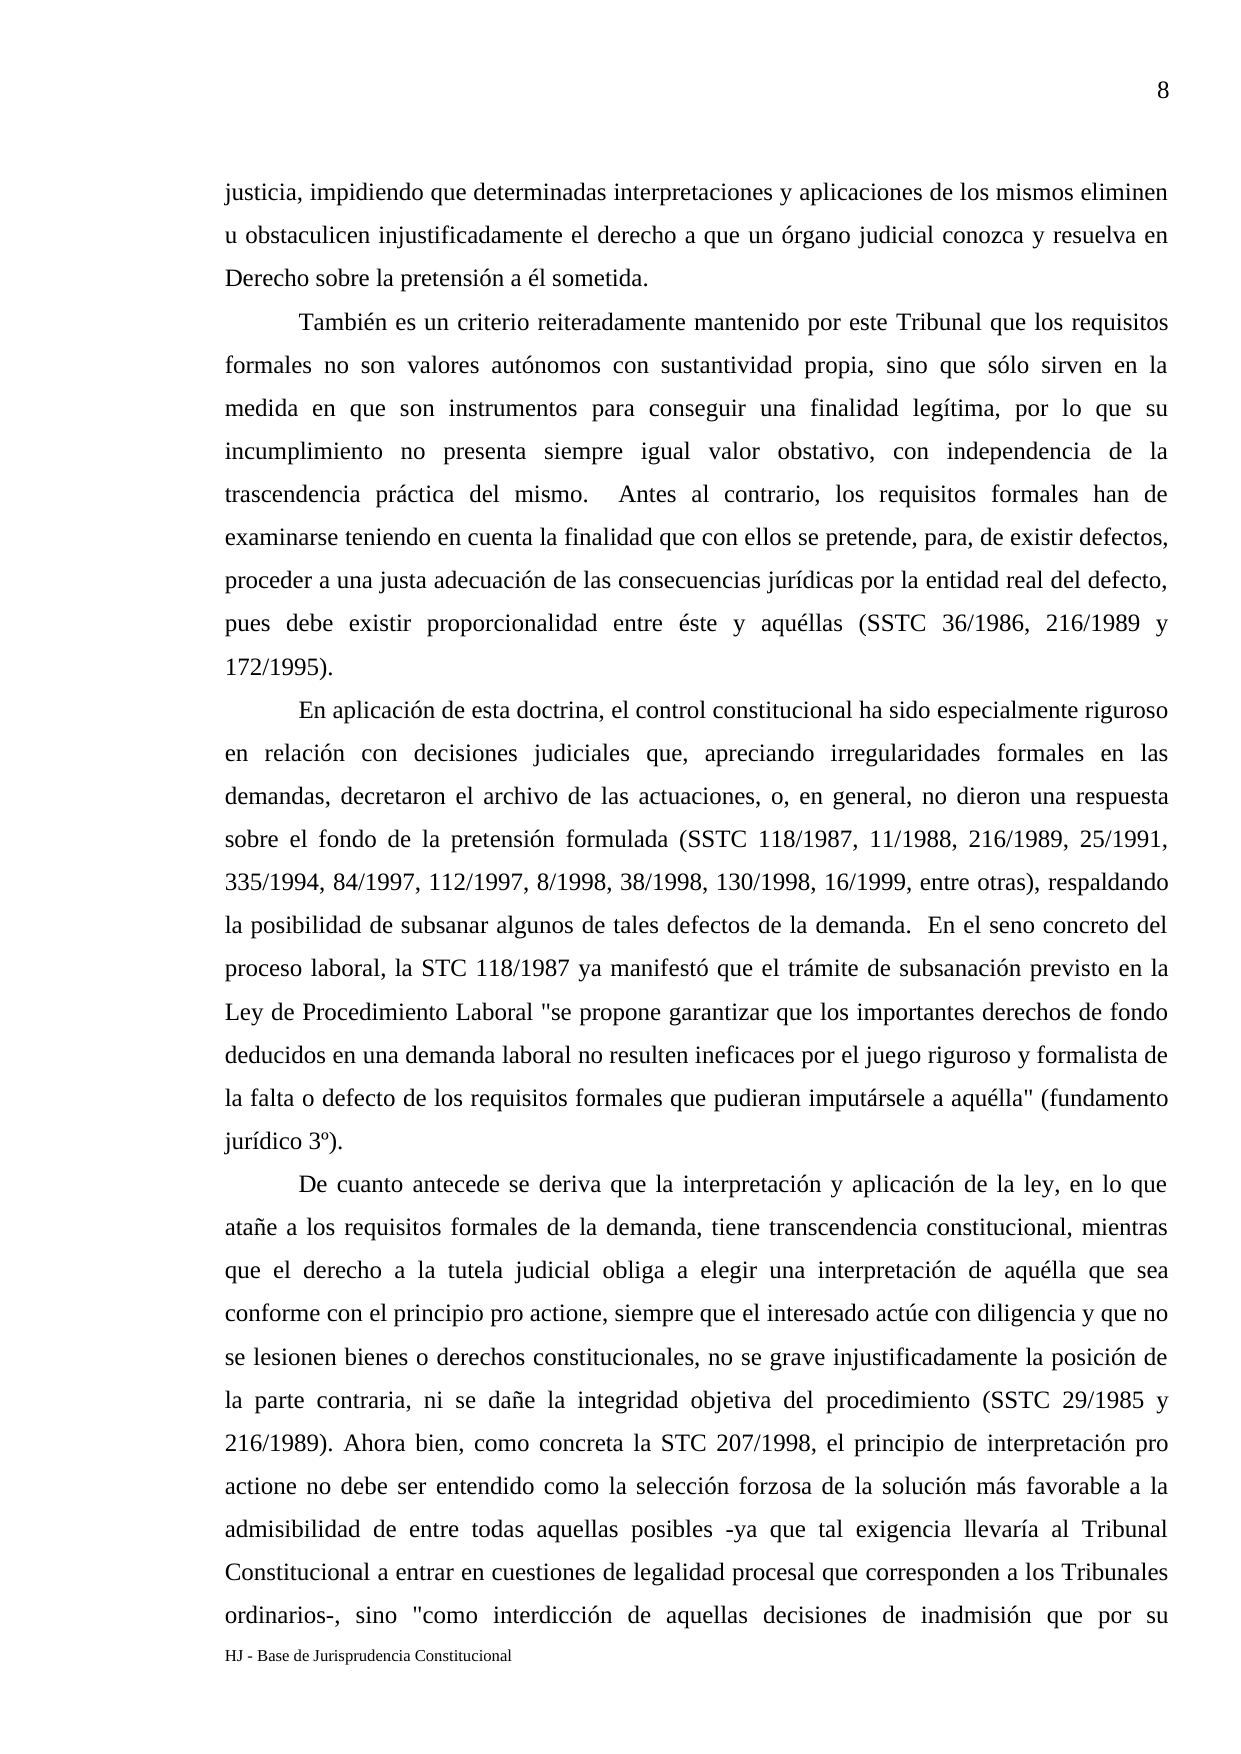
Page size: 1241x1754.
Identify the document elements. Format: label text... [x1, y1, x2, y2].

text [224, 1169, 1169, 1629]
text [224, 177, 1169, 292]
text En aplicación de esta doctrina, el control constitucional ha sido especialmente riguroso en relación con decisiones judiciales que, apreciando irregularidades formales en las demandas, decretaron el archivo de las actuaciones, o, en general, no dieron una respuesta sobre el fondo de la pretensión formulada (SSTC 118/1987, 11/1988, 216/1989, 25/1991, 335/1994, 84/1997, 112/1997, 8/1998, 38/1998, 130/1998, 16/1999, entre otras), respaldando la posibilidad de subsanar algunos de tales defectos de la demanda. En el seno concreto del proceso laboral, la STC 118/1987 ya manifestó que el trámite de subsanación previsto en la Ley de Procedimiento Laboral "se propone garantizar que los importantes derechos de fondo deducidos en una demanda laboral no resulten ineficaces por el juego riguroso y formalista de la falta o defecto de los requisitos formales que pudieran imputársele a aquélla" (fundamento jurídico 3º). [224, 695, 1169, 1155]
text También es un criterio reiteradamente mantenido por este Tribunal que los requisitos formales no son valores autónomos con sustantividad propia, sino que sólo sirven en la medida en que son instrumentos para conseguir una finalidad legítima, por lo que su incumplimiento no presenta siempre igual valor obstativo, con independencia de la trascendencia práctica del mismo. Antes al contrario, los requisitos formales han de examinarse teniendo en cuenta la finalidad que con ellos se pretende, para, de existir defectos, proceder a una justa adecuación de las consecuencias jurídicas por la entidad real del defecto, pues debe existir proporcionalidad entre éste y aquéllas (SSTC 36/1986, 216/1989 y 172/1995). [224, 307, 1169, 680]
